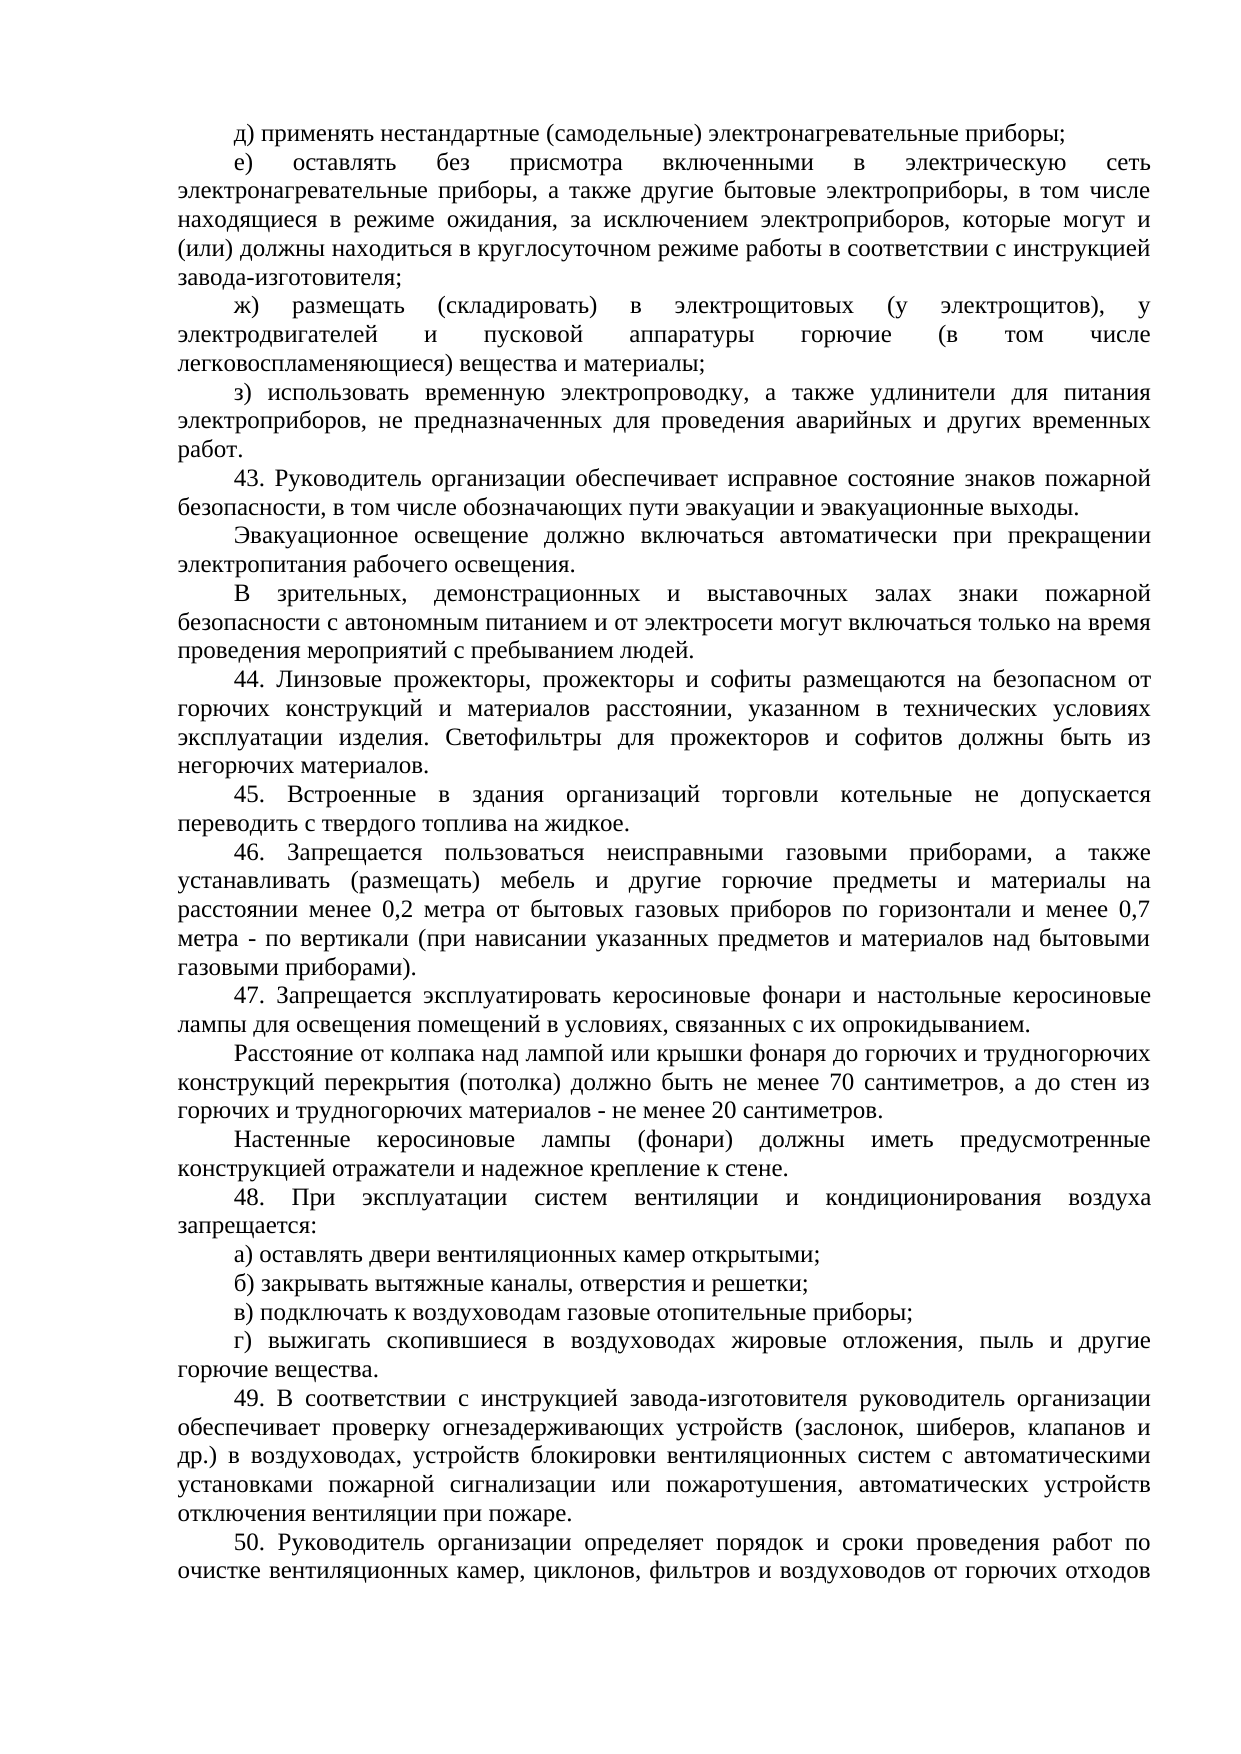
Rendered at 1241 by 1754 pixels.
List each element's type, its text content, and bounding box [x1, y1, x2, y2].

text а) оставлять двери вентиляционных камер открытыми; [177, 1239, 1152, 1268]
text б) закрывать вытяжные каналы, отверстия и решетки; [177, 1268, 1152, 1297]
text ж) размещать (складировать) в электрощитовых (у электрощитов), у электродвигателей и пусковой аппаратуры горючие (в том числе легковоспламеняющиеся) вещества и материалы; [177, 291, 1152, 377]
text г) выжигать скопившиеся в воздуховодах жировые отложения, пыль и другие горючие вещества. [177, 1326, 1152, 1383]
text 44. Линзовые прожекторы, прожекторы и софиты размещаются на безопасном от горючих конструкций и материалов расстоянии, указанном в технических условиях эксплуатации изделия. Светофильтры для прожекторов и софитов должны быть из негорючих материалов. [177, 664, 1152, 779]
text д) применять нестандартные (самодельные) электронагревательные приборы; [177, 118, 1152, 147]
text з) использовать временную электропроводку, а также удлинители для питания электроприборов, не предназначенных для проведения аварийных и других временных работ. [177, 377, 1152, 463]
text Расстояние от колпака над лампой или крышки фонаря до горючих и трудногорючих конструкций перекрытия (потолка) должно быть не менее 70 сантиметров, а до стен из горючих и трудногорючих материалов - не менее 20 сантиметров. [177, 1038, 1152, 1124]
text 49. В соответствии с инструкцией завода-изготовителя руководитель организации обеспечивает проверку огнезадерживающих устройств (заслонок, шиберов, клапанов и др.) в воздуховодах, устройств блокировки вентиляционных систем с автоматическими установками пожарной сигнализации или пожаротушения, автоматических устройств отключения вентиляции при пожаре. [177, 1383, 1152, 1527]
text 46. Запрещается пользоваться неисправными газовыми приборами, а также устанавливать (размещать) мебель и другие горючие предметы и материалы на расстоянии менее 0,2 метра от бытовых газовых приборов по горизонтали и менее 0,7 метра - по вертикали (при нависании указанных предметов и материалов над бытовыми газовыми приборами). [177, 837, 1152, 981]
text 48. При эксплуатации систем вентиляции и кондиционирования воздуха запрещается: [177, 1182, 1152, 1239]
text Настенные керосиновые лампы (фонари) должны иметь предусмотренные конструкцией отражатели и надежное крепление к стене. [177, 1124, 1152, 1182]
text в) подключать к воздуховодам газовые отопительные приборы; [177, 1297, 1152, 1326]
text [177, 1527, 1152, 1584]
text е) оставлять без присмотра включенными в электрическую сеть электронагревательные приборы, а также другие бытовые электроприборы, в том числе находящиеся в режиме ожидания, за исключением электроприборов, которые могут и (или) должны находиться в круглосуточном режиме работы в соответствии с инструкцией завода-изготовителя; [177, 147, 1152, 291]
text 47. Запрещается эксплуатировать керосиновые фонари и настольные керосиновые лампы для освещения помещений в условиях, связанных с их опрокидыванием. [177, 981, 1152, 1038]
text В зрительных, демонстрационных и выставочных залах знаки пожарной безопасности с автономным питанием и от электросети могут включаться только на время проведения мероприятий с пребыванием людей. [177, 578, 1152, 664]
text Эвакуационное освещение должно включаться автоматически при прекращении электропитания рабочего освещения. [177, 521, 1152, 578]
text 43. Руководитель организации обеспечивает исправное состояние знаков пожарной безопасности, в том числе обозначающих пути эвакуации и эвакуационные выходы. [177, 463, 1152, 521]
text 45. Встроенные в здания организаций торговли котельные не допускается переводить с твердого топлива на жидкое. [177, 779, 1152, 837]
